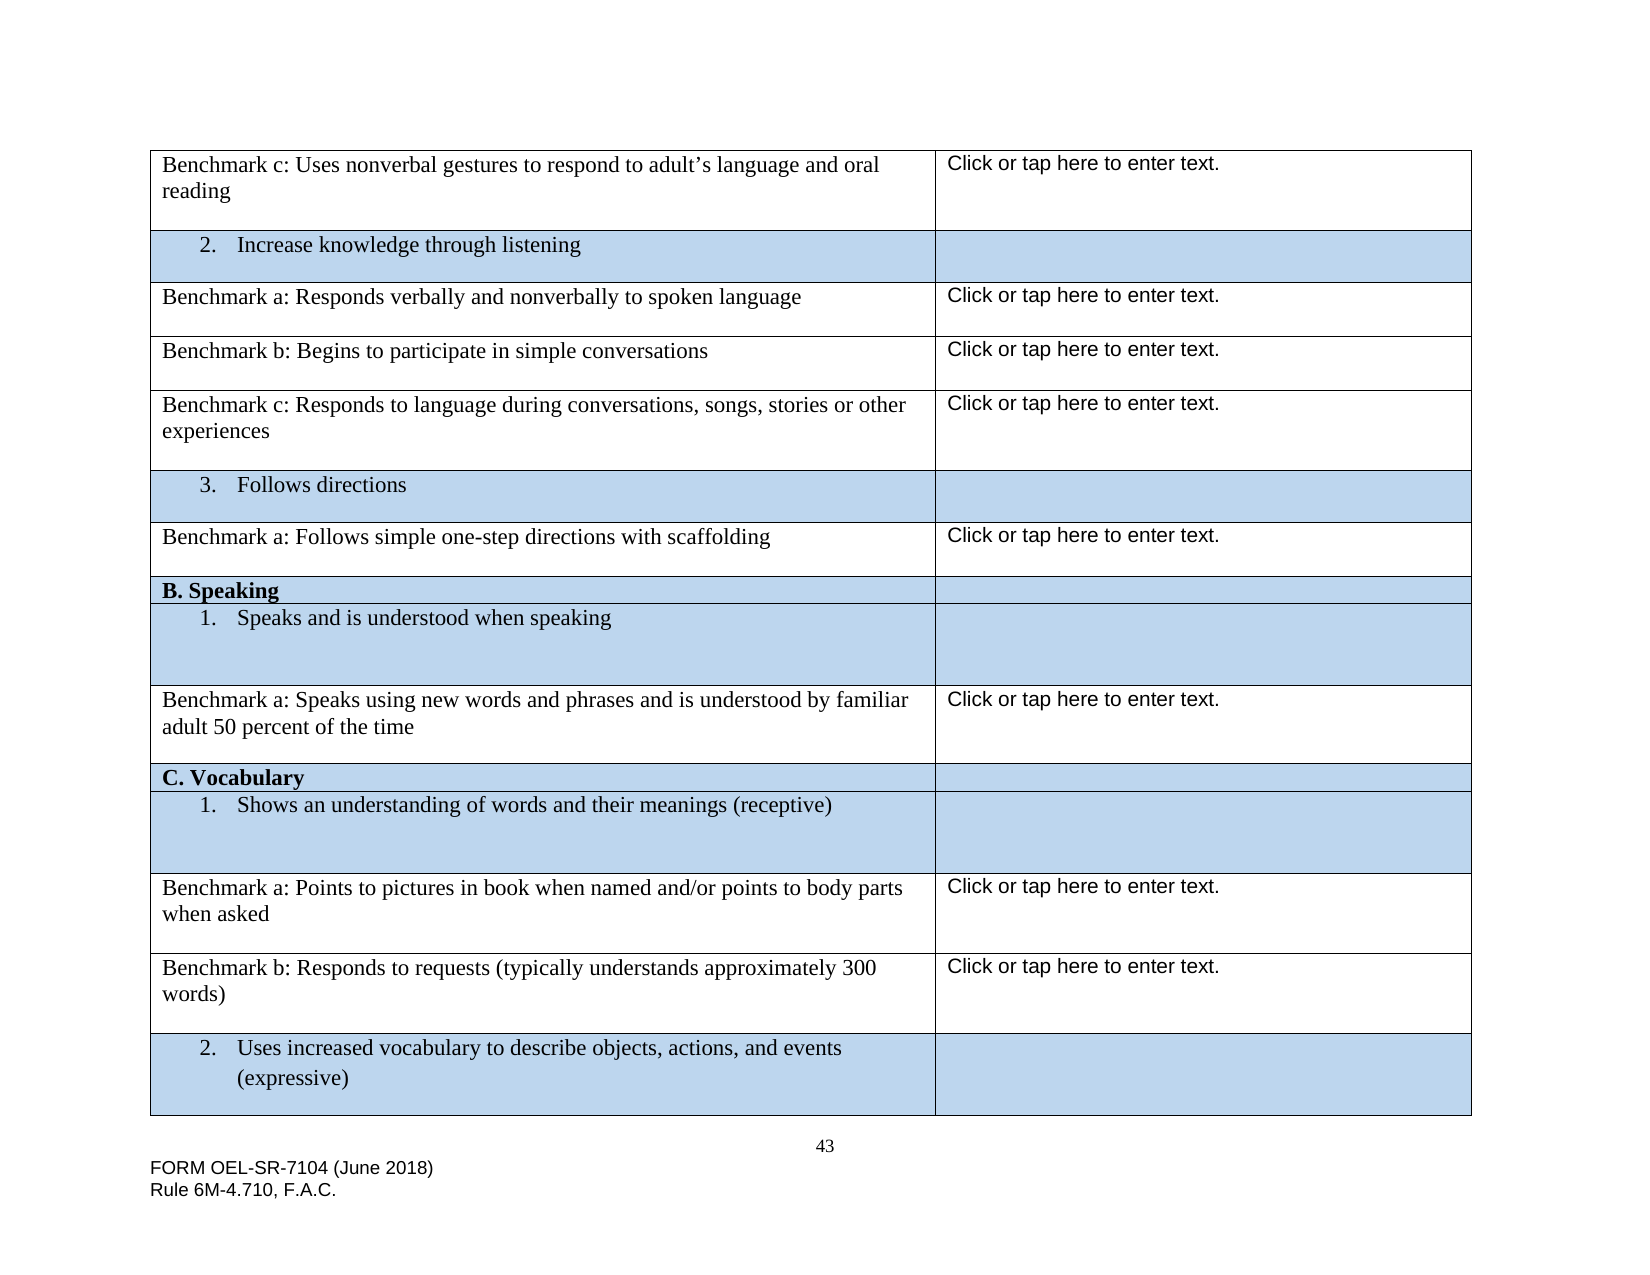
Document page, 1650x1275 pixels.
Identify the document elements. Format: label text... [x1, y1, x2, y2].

table_cell [936, 1034, 1471, 1115]
table_cell B. Speaking [151, 577, 935, 603]
table_cell Benchmark c: Uses nonverbal gestures to respond to adult’s language and oral reading [151, 151, 935, 230]
table_cell Benchmark a: Points to pictures in book when named and/or points to body parts when asked [151, 874, 935, 953]
table_cell Follows directions [151, 471, 935, 522]
table_cell [936, 764, 1471, 791]
table_cell Benchmark b: Responds to requests (typically understands approximately 300 words) [151, 954, 935, 1033]
table_cell Benchmark c: Responds to language during conversations, songs, stories or other experiences [151, 391, 935, 470]
table_cell [936, 231, 1471, 282]
table_cell Speaks and is understood when speaking [151, 604, 935, 685]
table_cell C. Vocabulary [151, 764, 935, 791]
table_cell [936, 577, 1471, 603]
table_cell Benchmark a: Follows simple one-step directions with scaffolding [151, 523, 935, 576]
table_cell Increase knowledge through listening [151, 231, 935, 282]
table_cell Shows an understanding of words and their meanings (receptive) [151, 792, 935, 873]
table_cell [936, 471, 1471, 522]
table_cell Benchmark a: Speaks using new words and phrases and is understood by familiar adult 50 percent of the time [151, 686, 935, 763]
table_cell Benchmark b: Begins to participate in simple conversations [151, 337, 935, 390]
table_cell Uses increased vocabulary to describe objects, actions, and events (expressive) [151, 1034, 935, 1115]
table_cell [936, 604, 1471, 685]
table_cell Benchmark a: Responds verbally and nonverbally to spoken language [151, 283, 935, 336]
table_cell [936, 792, 1471, 873]
